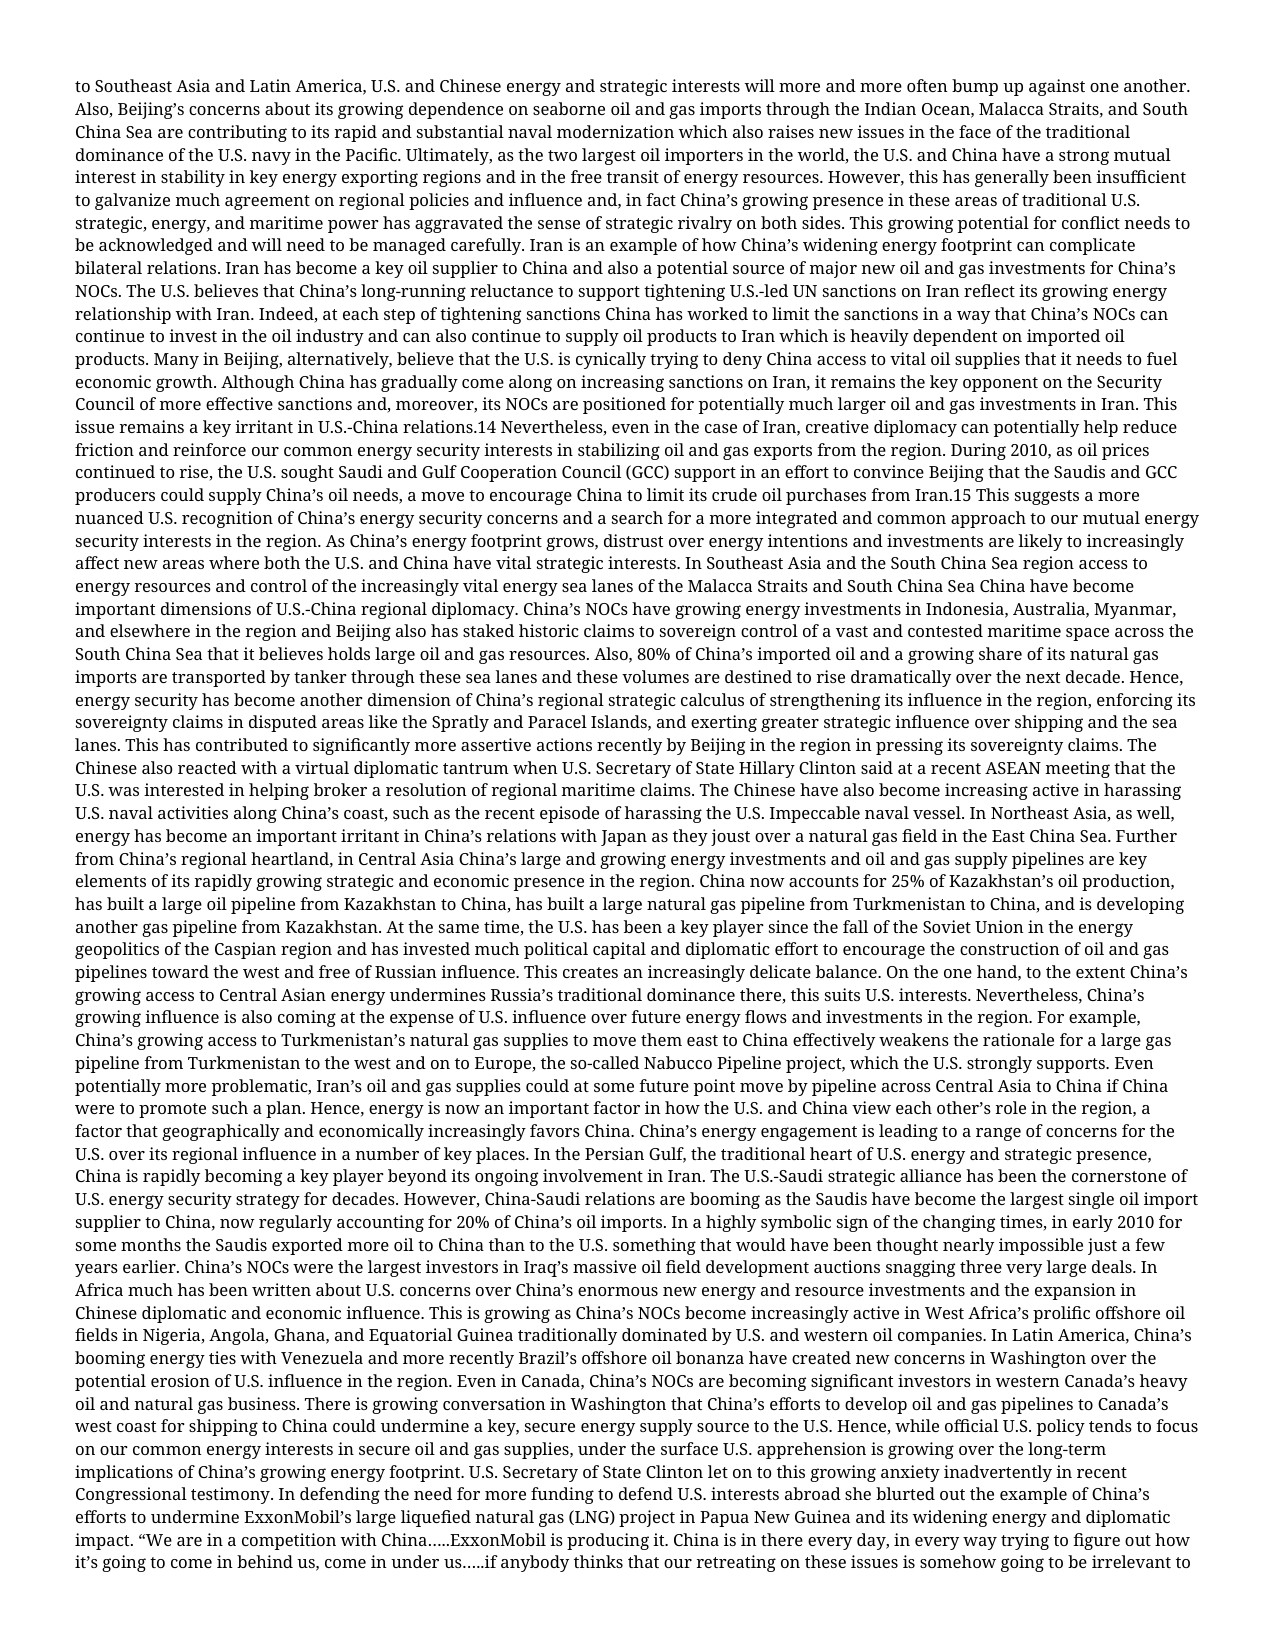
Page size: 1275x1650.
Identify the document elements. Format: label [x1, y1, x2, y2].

text [75, 75, 1200, 1574]
